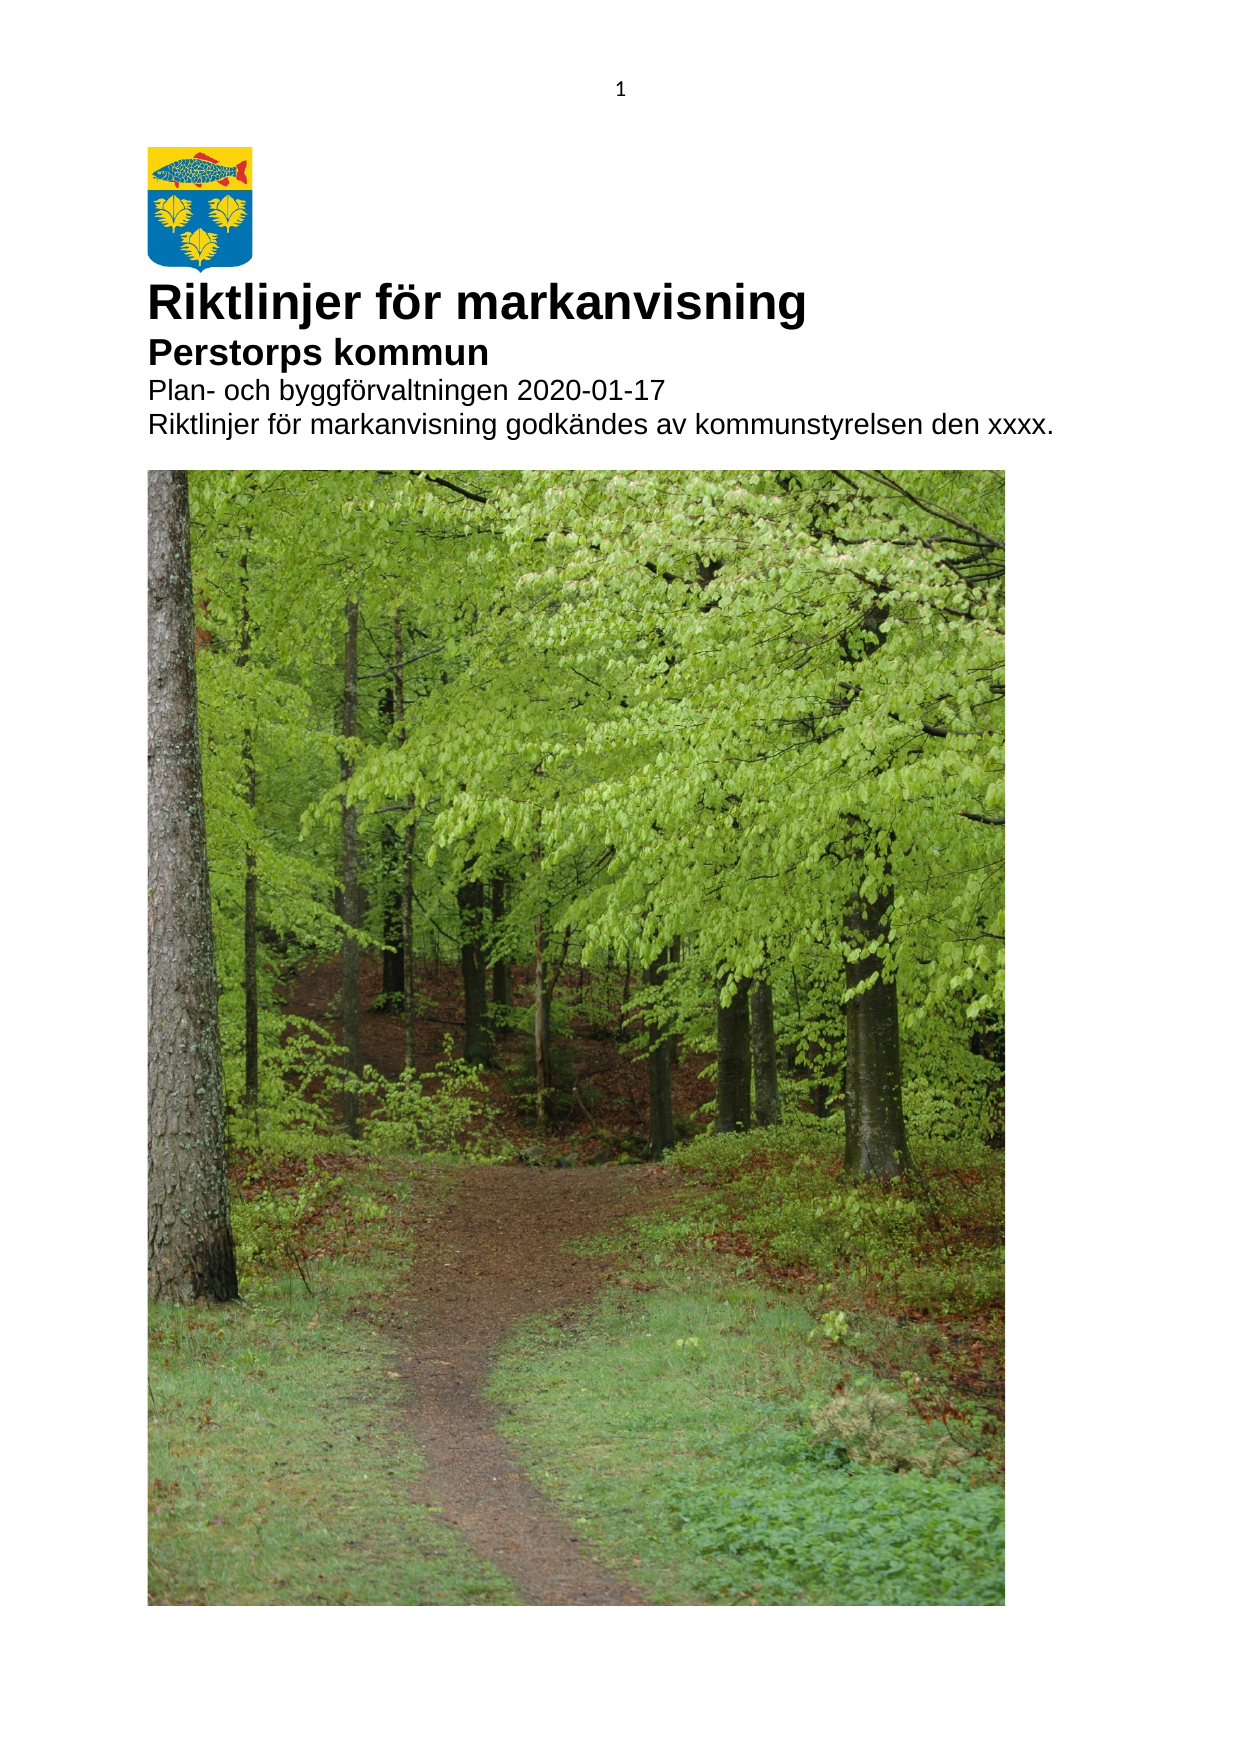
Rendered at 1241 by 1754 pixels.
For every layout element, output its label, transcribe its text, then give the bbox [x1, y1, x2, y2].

text Perstorps kommun [148, 330, 1093, 373]
text Riktlinjer för markanvisning [148, 273, 1093, 330]
picture [147, 470, 1005, 1606]
picture [147, 147, 253, 232]
picture [147, 194, 253, 273]
text Plan- och byggförvaltningen 2020-01-17 [148, 373, 1093, 407]
text Riktlinjer för markanvisning godkändes av kommunstyrelsen den xxxx. [148, 407, 1093, 440]
